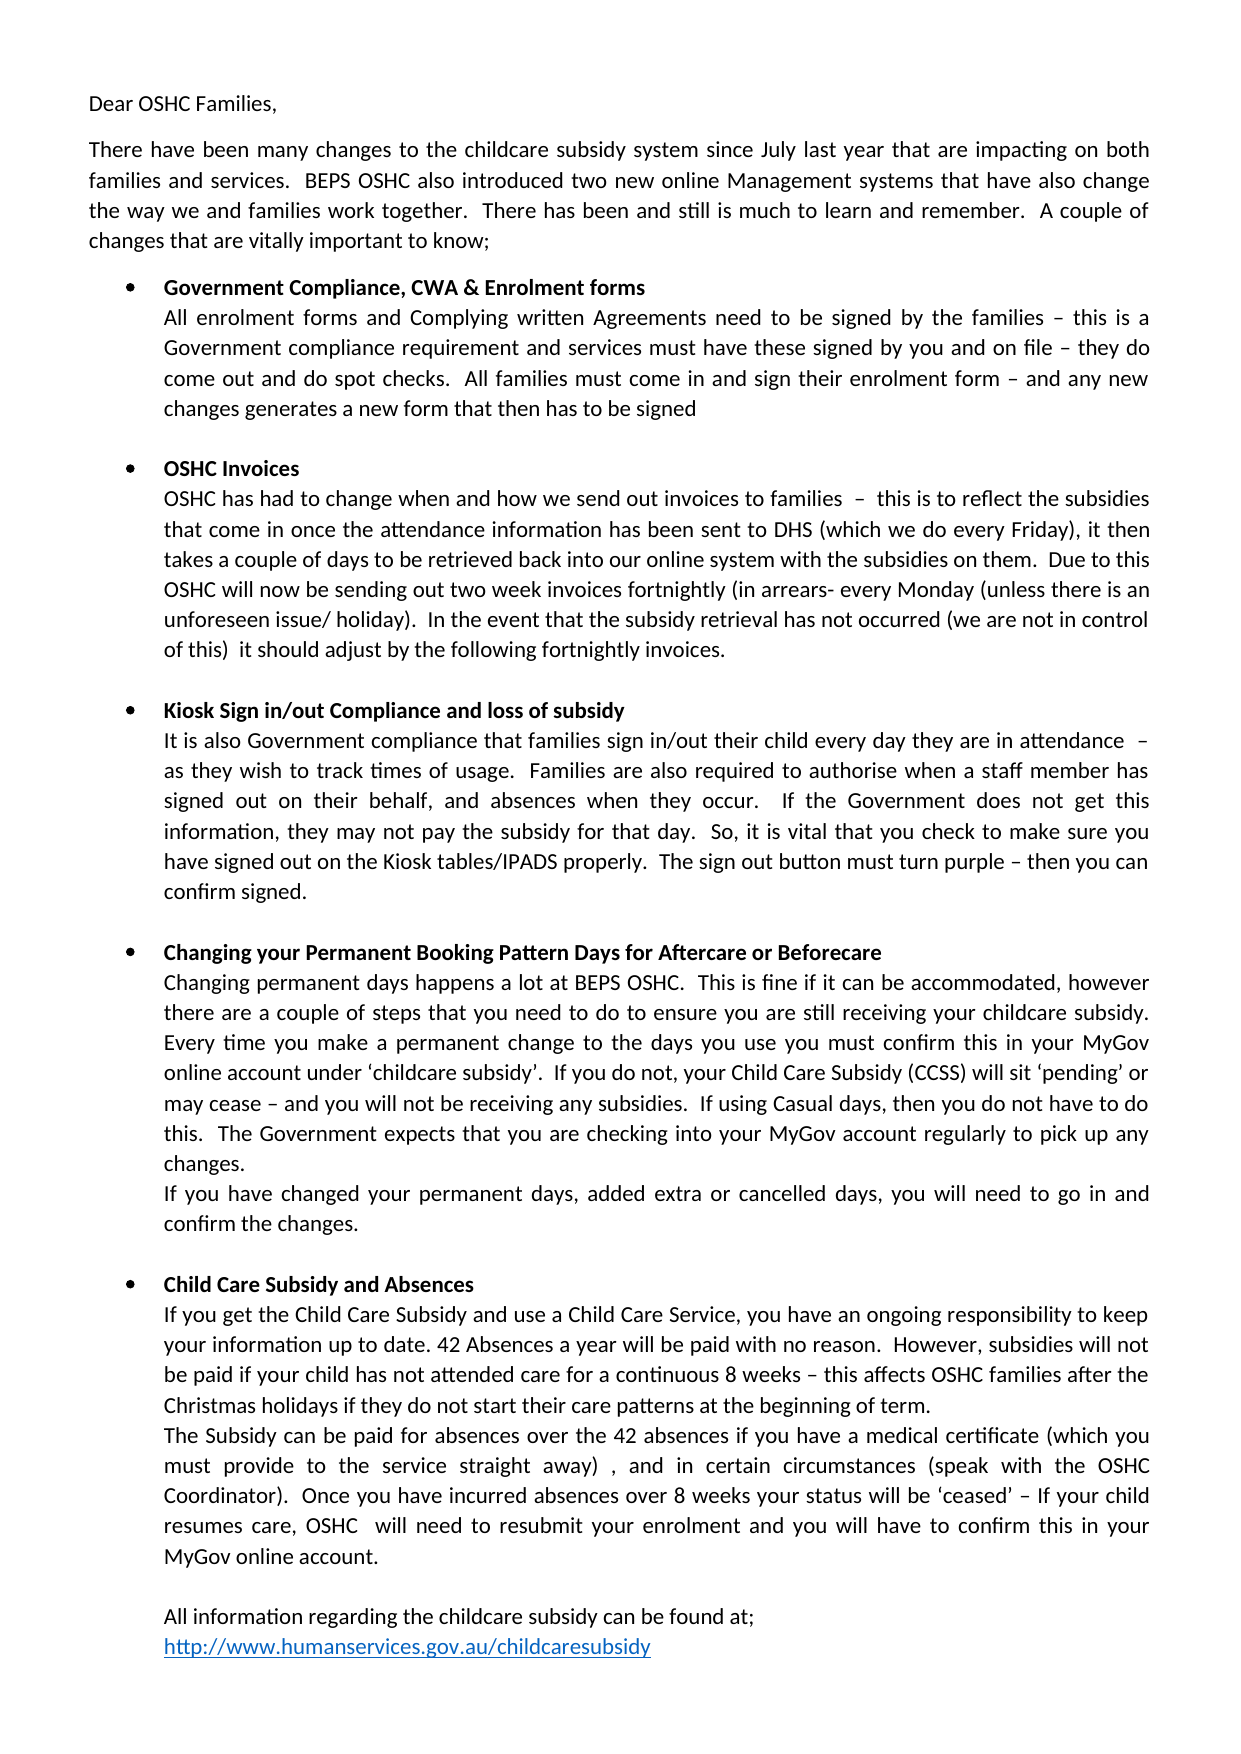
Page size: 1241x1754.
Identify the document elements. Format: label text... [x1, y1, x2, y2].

text There have been many changes to the childcare subsidy system since July last year that are impacting on both families and services. BEPS OSHC also introduced two new online Management systems that have also change the way we and families work together. There has been and still is much to learn and remember. A couple of changes that are vitally important to know; [89, 136, 1152, 254]
list Changing your Permanent Booking Pattern Days for Aftercare or Beforecare [126, 938, 1152, 966]
list Child Care Subsidy and Absences [126, 1270, 1152, 1298]
list If you get the Child Care Subsidy and use a Child Care Service, you have an ongoing responsibility to keep your information up to date. 42 Absences a year will be paid with no reason. However, subsidies will not be paid if your child has not attended care for a continuous 8 weeks – this affects OSHC families after the Christmas holidays if they do not start their care patterns at the beginning of term. [164, 1300, 1152, 1419]
list The Subsidy can be paid for absences over the 42 absences if you have a medical certificate (which you must provide to the service straight away) , and in certain circumstances (speak with the OSHC Coordinator). Once you have incurred absences over 8 weeks your status will be ‘ceased’ – If your child resumes care, OSHC will need to resubmit your enrolment and you will have to confirm this in your MyGov online account. [164, 1421, 1152, 1570]
list All enrolment forms and Complying written Agreements need to be signed by the families – this is a Government compliance requirement and services must have these signed by you and on file – they do come out and do spot checks. All families must come in and sign their enrolment form – and any new changes generates a new form that then has to be signed [164, 303, 1152, 422]
list All information regarding the childcare subsidy can be found at; [164, 1602, 1152, 1630]
list OSHC has had to change when and how we send out invoices to families – this is to reflect the subsidies that come in once the attendance information has been sent to DHS (which we do every Friday), it then takes a couple of days to be retrieved back into our online system with the subsidies on them. Due to this OSHC will now be sending out two week invoices fortnightly (in arrears- every Monday (unless there is an unforeseen issue/ holiday). In the event that the subsidy retrieval has not occurred (we are not in control of this) it should adjust by the following fortnightly invoices. [164, 484, 1152, 663]
list Changing permanent days happens a lot at BEPS OSHC. This is fine if it can be accommodated, however there are a couple of steps that you need to do to ensure you are still receiving your childcare subsidy. Every time you make a permanent change to the days you use you must confirm this in your MyGov online account under ‘childcare subsidy’. If you do not, your Child Care Subsidy (CCSS) will sit ‘pending’ or may cease – and you will not be receiving any subsidies. If using Casual days, then you do not have to do this. The Government expects that you are checking into your MyGov account regularly to pick up any changes. [164, 968, 1152, 1177]
text Dear OSHC Families, [89, 89, 1152, 117]
list If you have changed your permanent days, added extra or cancelled days, you will need to go in and confirm the changes. [164, 1179, 1152, 1237]
list Kiosk Sign in/out Compliance and loss of subsidy [126, 696, 1152, 724]
list OSHC Invoices [126, 454, 1152, 482]
list http://www.humanservices.gov.au/childcaresubsidy [164, 1632, 1152, 1660]
list It is also Government compliance that families sign in/out their child every day they are in attendance – as they wish to track times of usage. Families are also required to authorise when a staff member has signed out on their behalf, and absences when they occur. If the Government does not get this information, they may not pay the subsidy for that day. So, it is vital that you check to make sure you have signed out on the Kiosk tables/IPADS properly. The sign out button must turn purple – then you can confirm signed. [164, 726, 1152, 905]
list Government Compliance, CWA & Enrolment forms [126, 273, 1152, 301]
